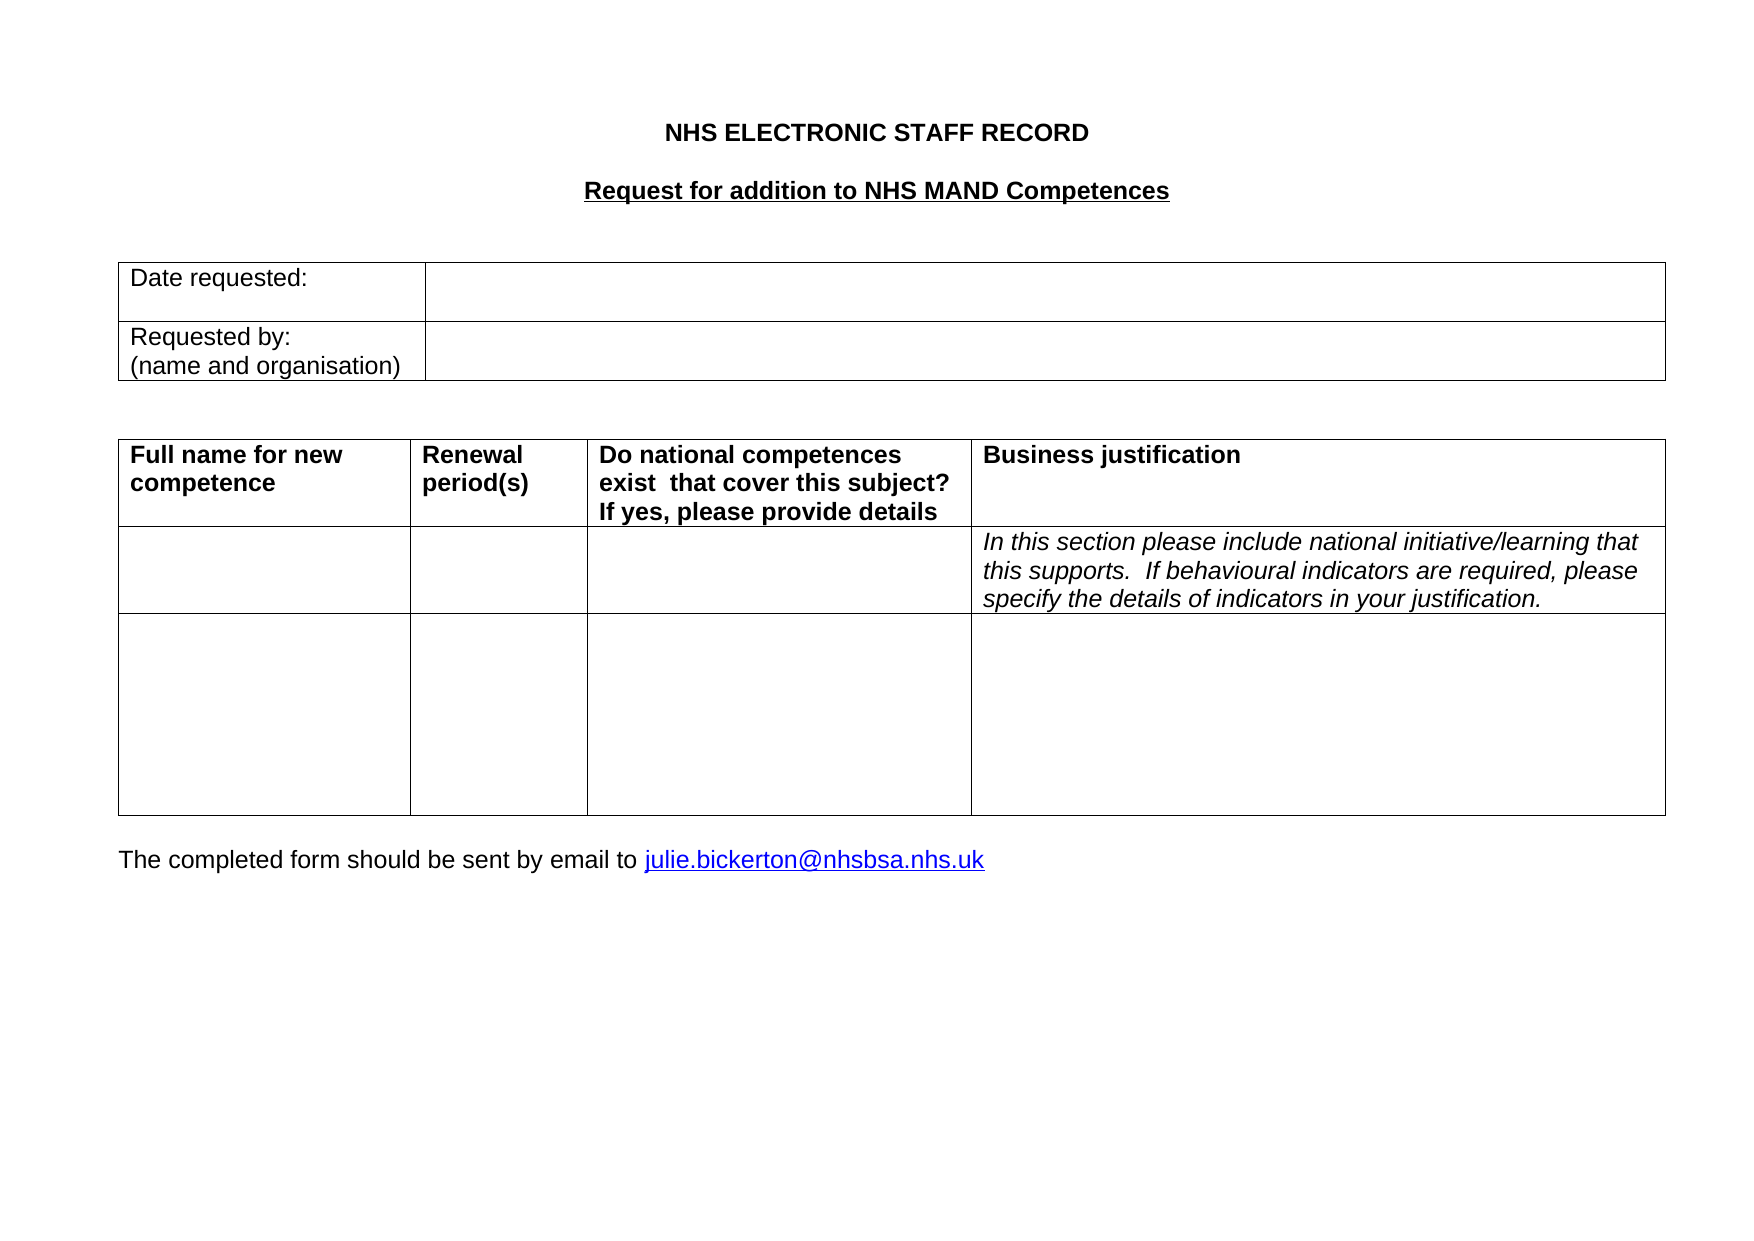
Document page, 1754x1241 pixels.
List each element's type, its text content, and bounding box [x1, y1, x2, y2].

table_cell [588, 614, 971, 815]
table_cell [119, 614, 410, 815]
text Request for addition to NHS MAND Competences [118, 176, 1636, 204]
table_cell [411, 527, 587, 613]
table_cell Requested by: (name and organisation) [119, 322, 425, 380]
table_header Business justification [972, 440, 1665, 526]
table_header Renewal period(s) [411, 440, 587, 526]
table_header Do national competences exist that cover this subject? If yes, please provide details [588, 440, 971, 526]
table_header Date requested: [119, 263, 425, 321]
table_header Full name for new competence [119, 440, 410, 526]
text NHS ELECTRONIC STAFF RECORD [118, 118, 1636, 147]
table_cell [411, 614, 587, 815]
table_cell In this section please include national initiative/learning that this supports. If behavioural indicators are required, please specify the details of indicators in your justification. [972, 527, 1665, 613]
text The completed form should be sent by email to julie.bickerton@nhsbsa.nhs.uk [118, 845, 1636, 874]
table_cell [972, 614, 1665, 815]
table_cell [588, 527, 971, 613]
table_header [426, 263, 1665, 321]
table_cell [119, 527, 410, 613]
table_cell [426, 322, 1665, 380]
